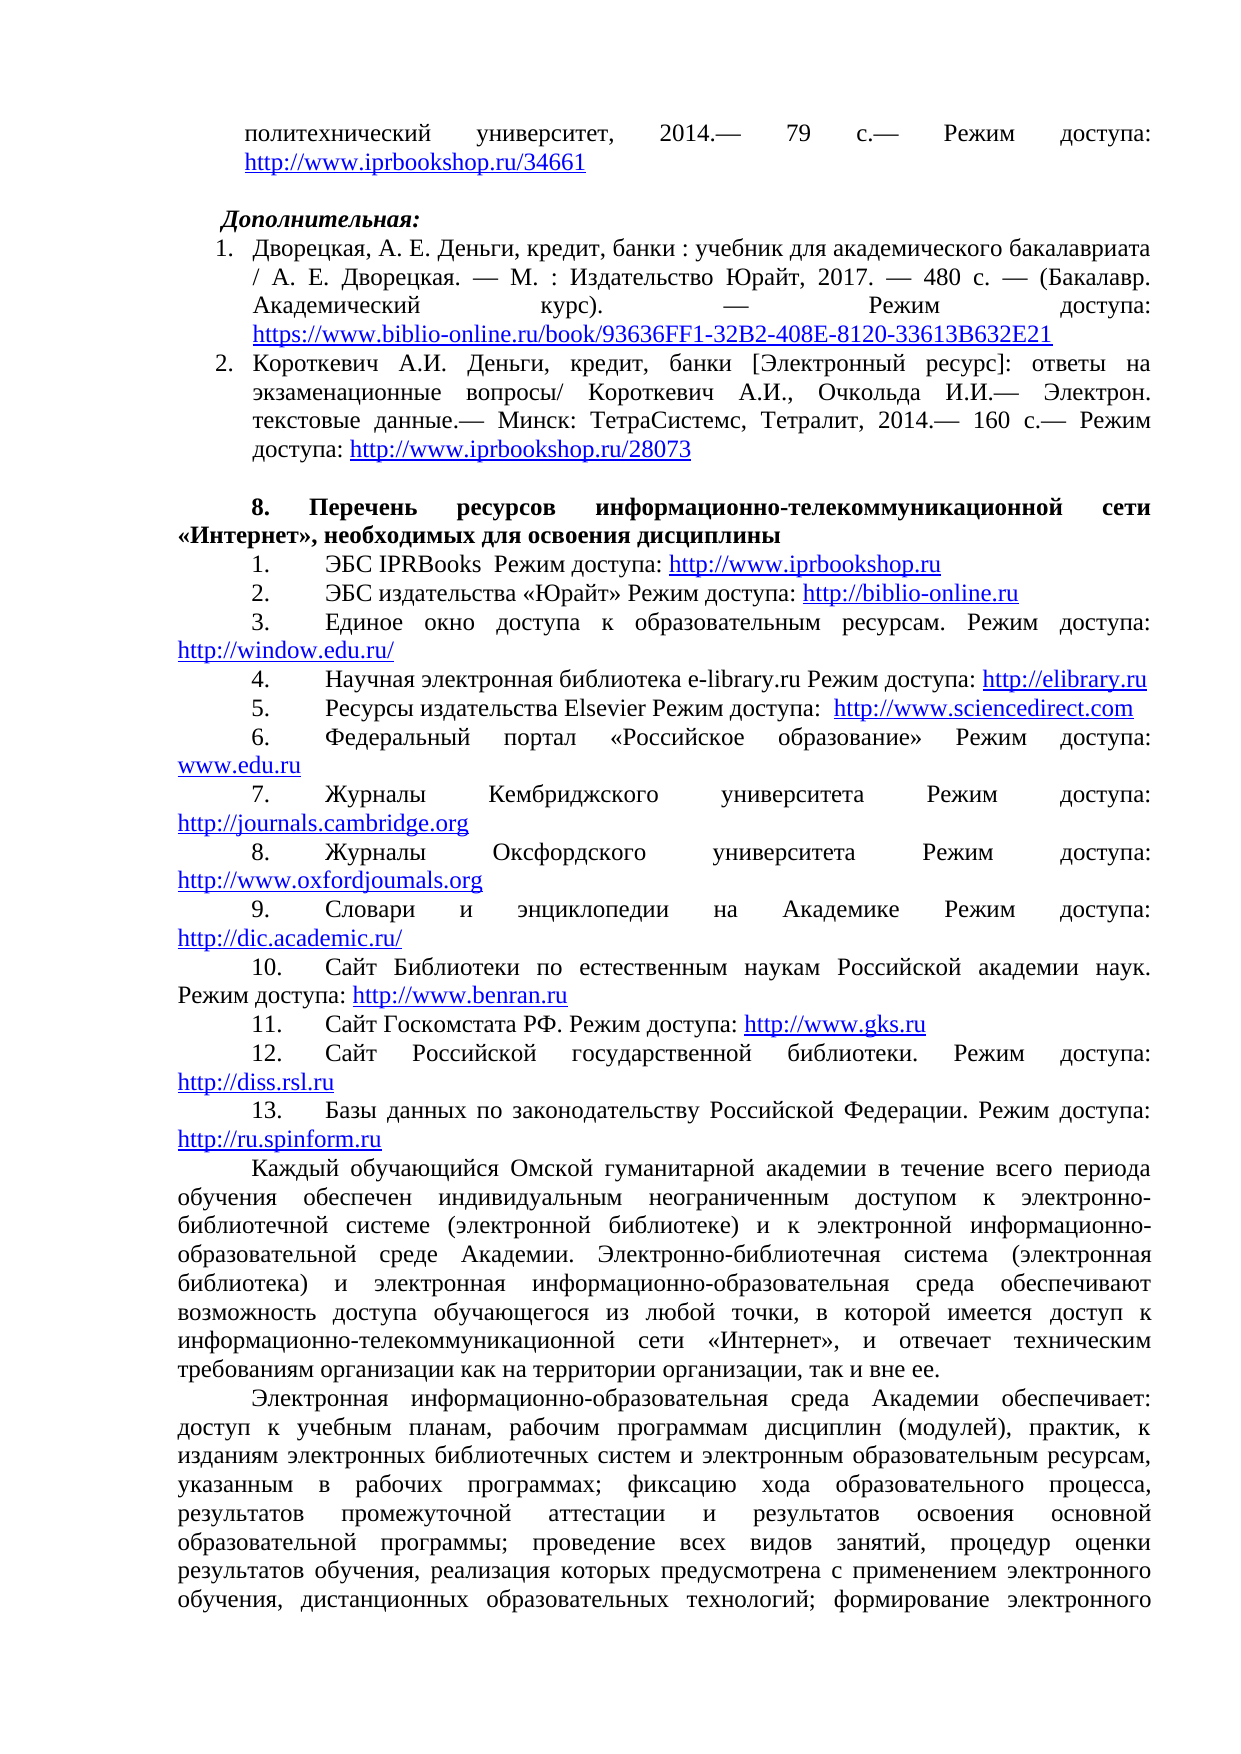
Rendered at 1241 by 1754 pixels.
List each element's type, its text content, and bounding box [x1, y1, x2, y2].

list Сайт Библиотеки по естественным наукам Российской академии наук. Режим доступа: http://www.benran.ru [177, 952, 1152, 1009]
text Каждый обучающийся Омской гуманитарной академии в течение всего периода обучения обеспечен индивидуальным неограниченным доступом к электронно-библиотечной системе (электронной библиотеке) и к электронной информационно-образовательной среде Академии. Электронно-библиотечная система (электронная библиотека) и электронная информационно-образовательная среда обеспечивают возможность доступа обучающегося из любой точки, в которой имеется доступ к информационно-телекоммуникационной сети «Интернет», и отвечает техническим требованиям организации как на территории организации, так и вне ее. [177, 1153, 1152, 1383]
text 8. Перечень ресурсов информационно-телекоммуникационной сети «Интернет», необходимых для освоения дисциплины [177, 492, 1152, 549]
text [177, 1383, 1152, 1613]
list Единое окно доступа к образовательным ресурсам. Режим доступа: http://window.edu.ru/ [177, 607, 1152, 664]
list ЭБС издательства «Юрайт» Режим доступа: http://biblio-online.ru [177, 578, 1152, 607]
list Короткевич А.И. Деньги, кредит, банки [Электронный ресурс]: ответы на экзаменационные вопросы/ Короткевич А.И., Очкольда И.И.— Электрон. текстовые данные.— Минск: ТетраСистемс, Тетралит, 2014.— 160 c.— Режим доступа: http://www.iprbookshop.ru/28073 [215, 348, 1152, 463]
list Словари и энциклопедии на Академике Режим доступа: http://dic.academic.ru/ [177, 894, 1152, 952]
list Ресурсы издательства Elsevier Режим доступа: http://www.sciencedirect.com [177, 693, 1152, 722]
list Сайт Российской государственной библиотеки. Режим доступа: http://diss.rsl.ru [177, 1038, 1152, 1096]
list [207, 118, 1152, 176]
list Федеральный портал «Российское образование» Режим доступа: www.edu.ru [177, 722, 1152, 779]
list Журналы Оксфордского университета Режим доступа: http://www.oxfordjoumals.org [177, 837, 1152, 894]
list Дворецкая, А. Е. Деньги, кредит, банки : учебник для академического бакалавриата / А. Е. Дворецкая. — М. : Издательство Юрайт, 2017. — 480 с. — (Бакалавр. Академический курс). — Режим доступа: https://www.biblio-online.ru/book/93636FF1-32B2-408E-8120-33613B632E21 [215, 233, 1152, 348]
list Научная электронная библиотека e-library.ru Режим доступа: http://elibrary.ru [177, 664, 1152, 693]
list Базы данных по законодательству Российской Федерации. Режим доступа: http://ru.spinform.ru [177, 1096, 1152, 1153]
list Сайт Госкомстата РФ. Режим доступа: http://www.gks.ru [177, 1009, 1152, 1038]
text Дополнительная: [177, 204, 1152, 233]
list Журналы Кембриджского университета Режим доступа: http://journals.cambridge.org [177, 779, 1152, 837]
list ЭБС IPRBooks Режим доступа: http://www.iprbookshop.ru [177, 549, 1152, 578]
